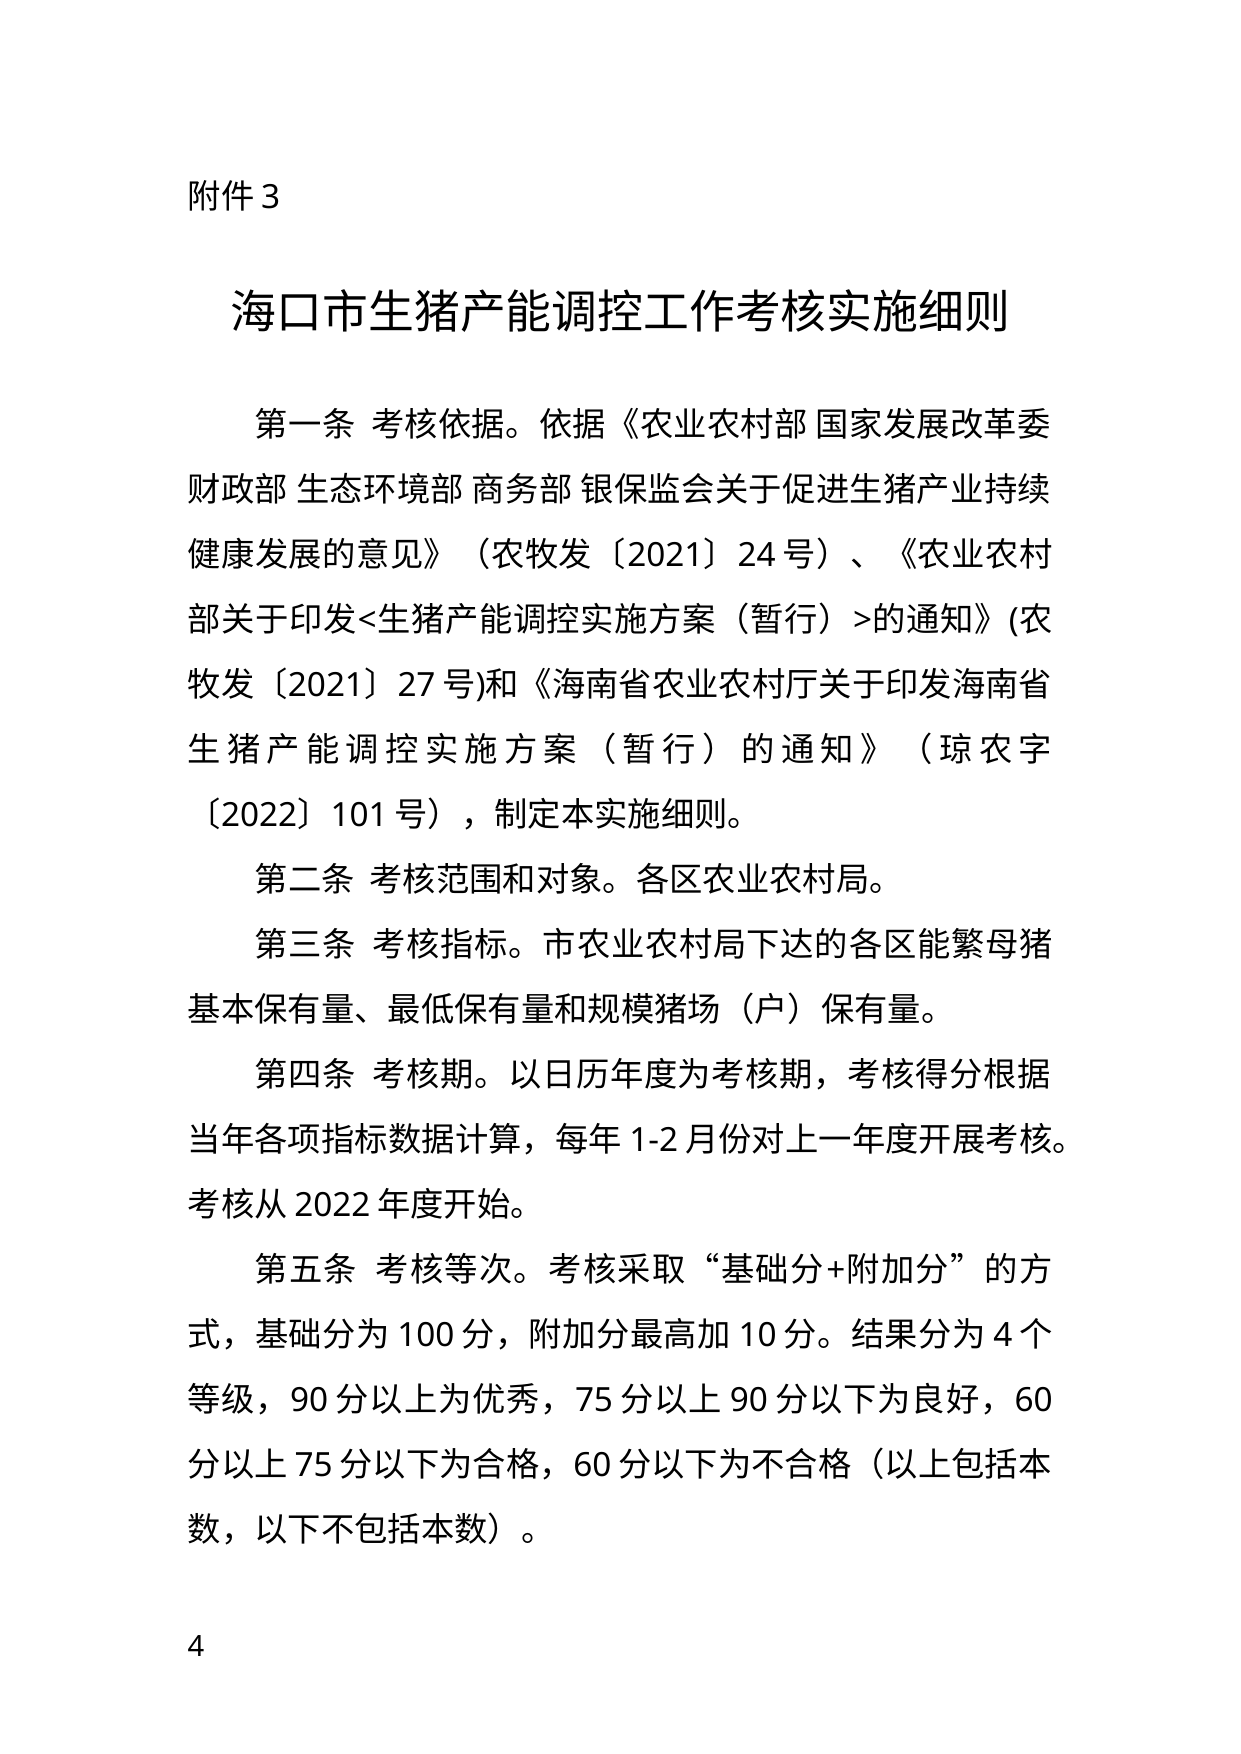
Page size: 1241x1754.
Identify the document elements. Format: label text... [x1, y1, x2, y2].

text 海口市生猪产能调控工作考核实施细则 [187, 259, 1053, 357]
text 第四条 考核期。以日历年度为考核期，考核得分根据当年各项指标数据计算，每年1-2月份对上一年度开展考核。考核从2022年度开始。 [187, 1039, 1053, 1234]
text 第一条 考核依据。依据《农业农村部 国家发展改革委 财政部 生态环境部 商务部 银保监会关于促进生猪产业持续健康发展的意见》（农牧发〔2021〕24号）、《农业农村部关于印发<生猪产能调控实施方案（暂行）>的通知》(农牧发〔2021〕27号)和《海南省农业农村厅关于印发海南省生猪产能调控实施方案（暂行）的通知》（琼农字〔2022〕101号），制定本实施细则。 [187, 389, 1053, 844]
text 第五条 考核等次。考核采取“基础分+附加分”的方式，基础分为100分，附加分最高加10分。结果分为4个等级，90分以上为优秀，75分以上90分以下为良好，60分以上75分以下为合格，60分以下为不合格（以上包括本数，以下不包括本数）。 [187, 1234, 1053, 1559]
text 第三条 考核指标。市农业农村局下达的各区能繁母猪基本保有量、最低保有量和规模猪场（户）保有量。 [187, 909, 1053, 1039]
text 附件3 [187, 162, 1053, 227]
text 第二条 考核范围和对象。各区农业农村局。 [187, 844, 1053, 909]
